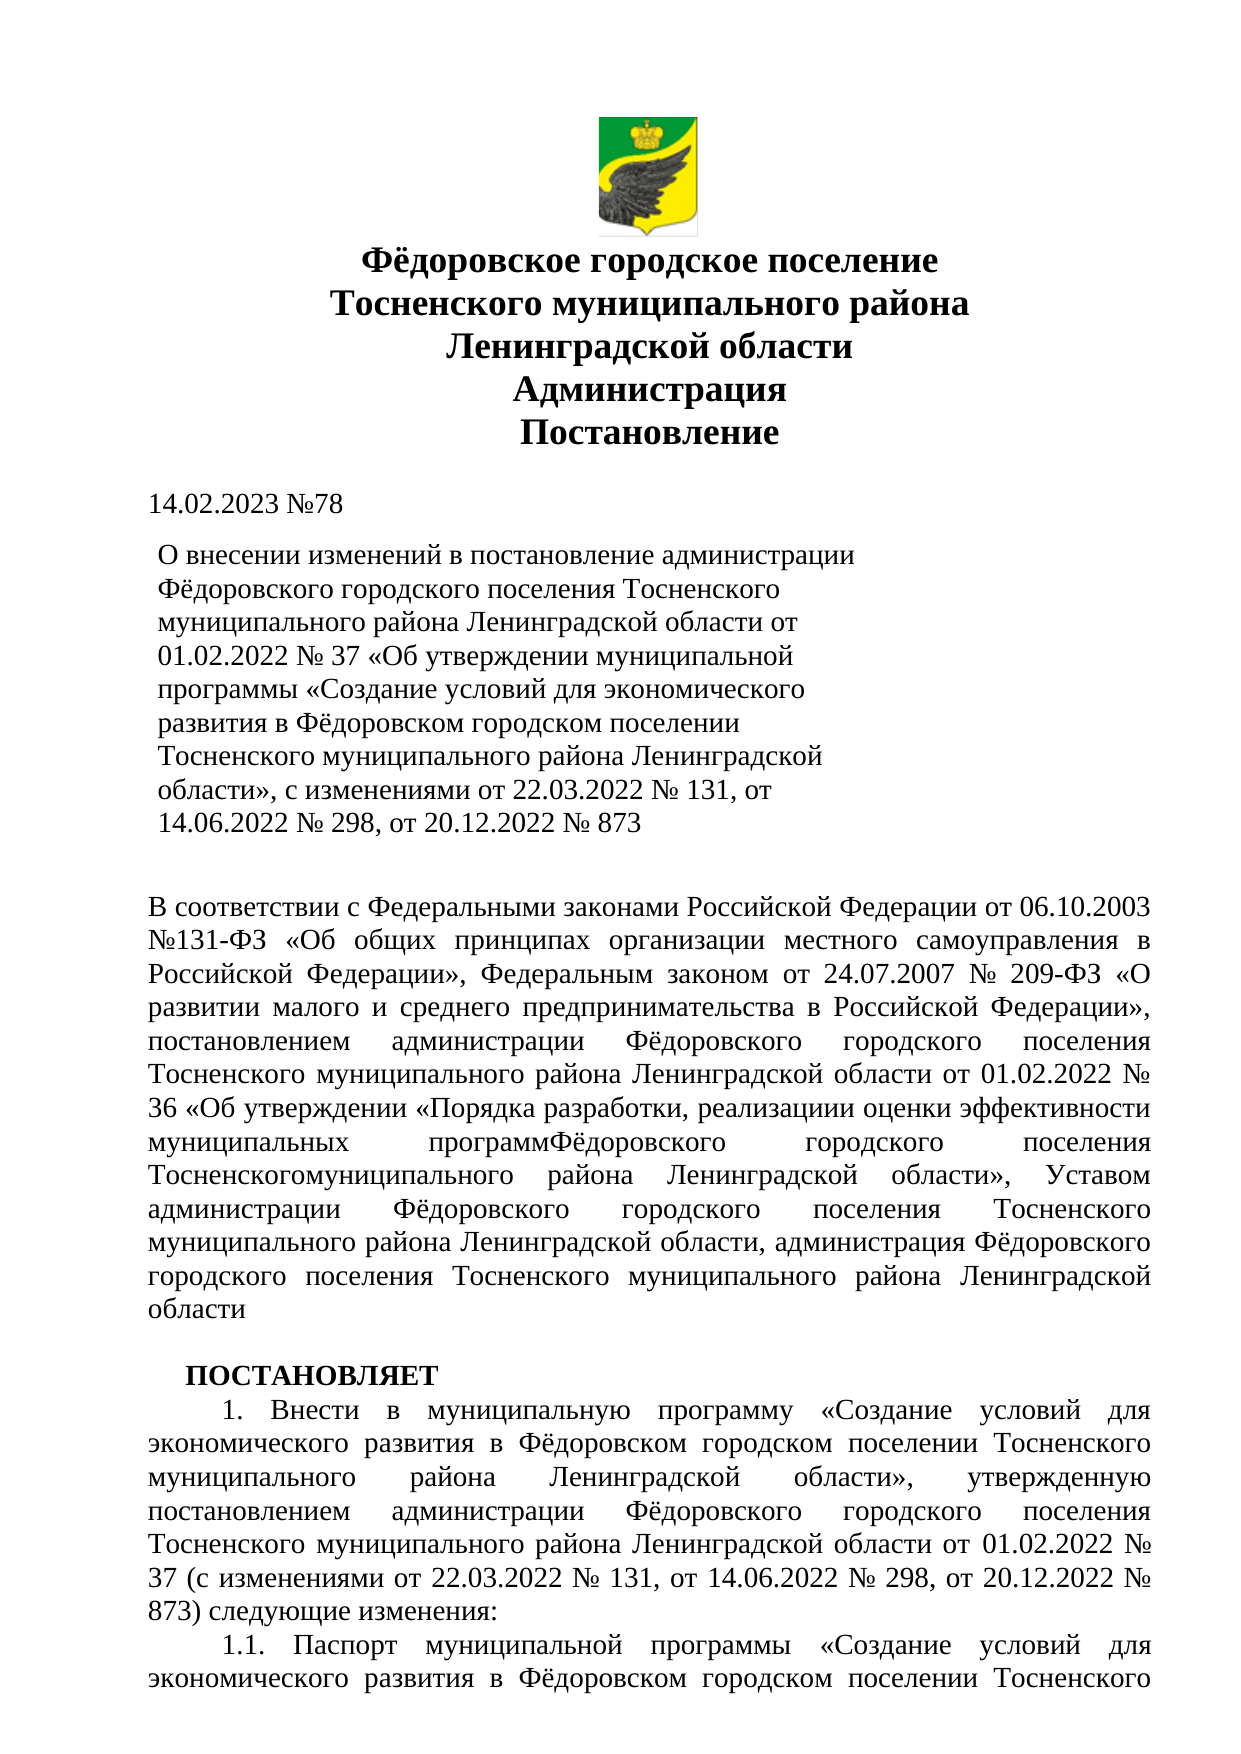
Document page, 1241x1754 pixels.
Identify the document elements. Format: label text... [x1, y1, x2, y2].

text ПОСТАНОВЛЯЕТ [148, 1358, 1152, 1392]
text Администрация [148, 367, 1152, 410]
text Фёдоровское городское поселение [148, 237, 1152, 280]
picture [598, 117, 701, 238]
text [148, 1627, 1152, 1694]
text Тосненского муниципального района [148, 280, 1152, 323]
text В соответствии с Федеральными законами Российской Федерации от 06.10.2003 №131-ФЗ «Об общих принципах организации местного самоуправления в Российской Федерации», Федеральным законом от 24.07.2007 № 209-ФЗ «О развитии малого и среднего предпринимательства в Российской Федерации», постановлением администрации Фёдоровского городского поселения Тосненского муниципального района Ленинградской области от 01.02.2022 № 36 «Об утверждении «Порядка разработки, реализациии оценки эффективности муниципальных программФёдоровского городского поселения Тосненскогомуниципального района Ленинградской области», Уставом администрации Фёдоровского городского поселения Тосненского муниципального района Ленинградской области, администрация Фёдоровского городского поселения Тосненского муниципального района Ленинградской области [148, 889, 1152, 1325]
text Постановление [148, 410, 1152, 453]
text 1. Внести в муниципальную программу «Создание условий для экономического развития в Фёдоровском городском поселении Тосненского муниципального района Ленинградской области», утвержденную постановлением администрации Фёдоровского городского поселения Тосненского муниципального района Ленинградской области от 01.02.2022 № 37 (с изменениями от 22.03.2022 № 131, от 14.06.2022 № 298, от 20.12.2022 № 873) следующие изменения: [148, 1392, 1152, 1627]
text Ленинградской области [148, 323, 1152, 367]
text 14.02.2023 №78 [148, 486, 1152, 520]
